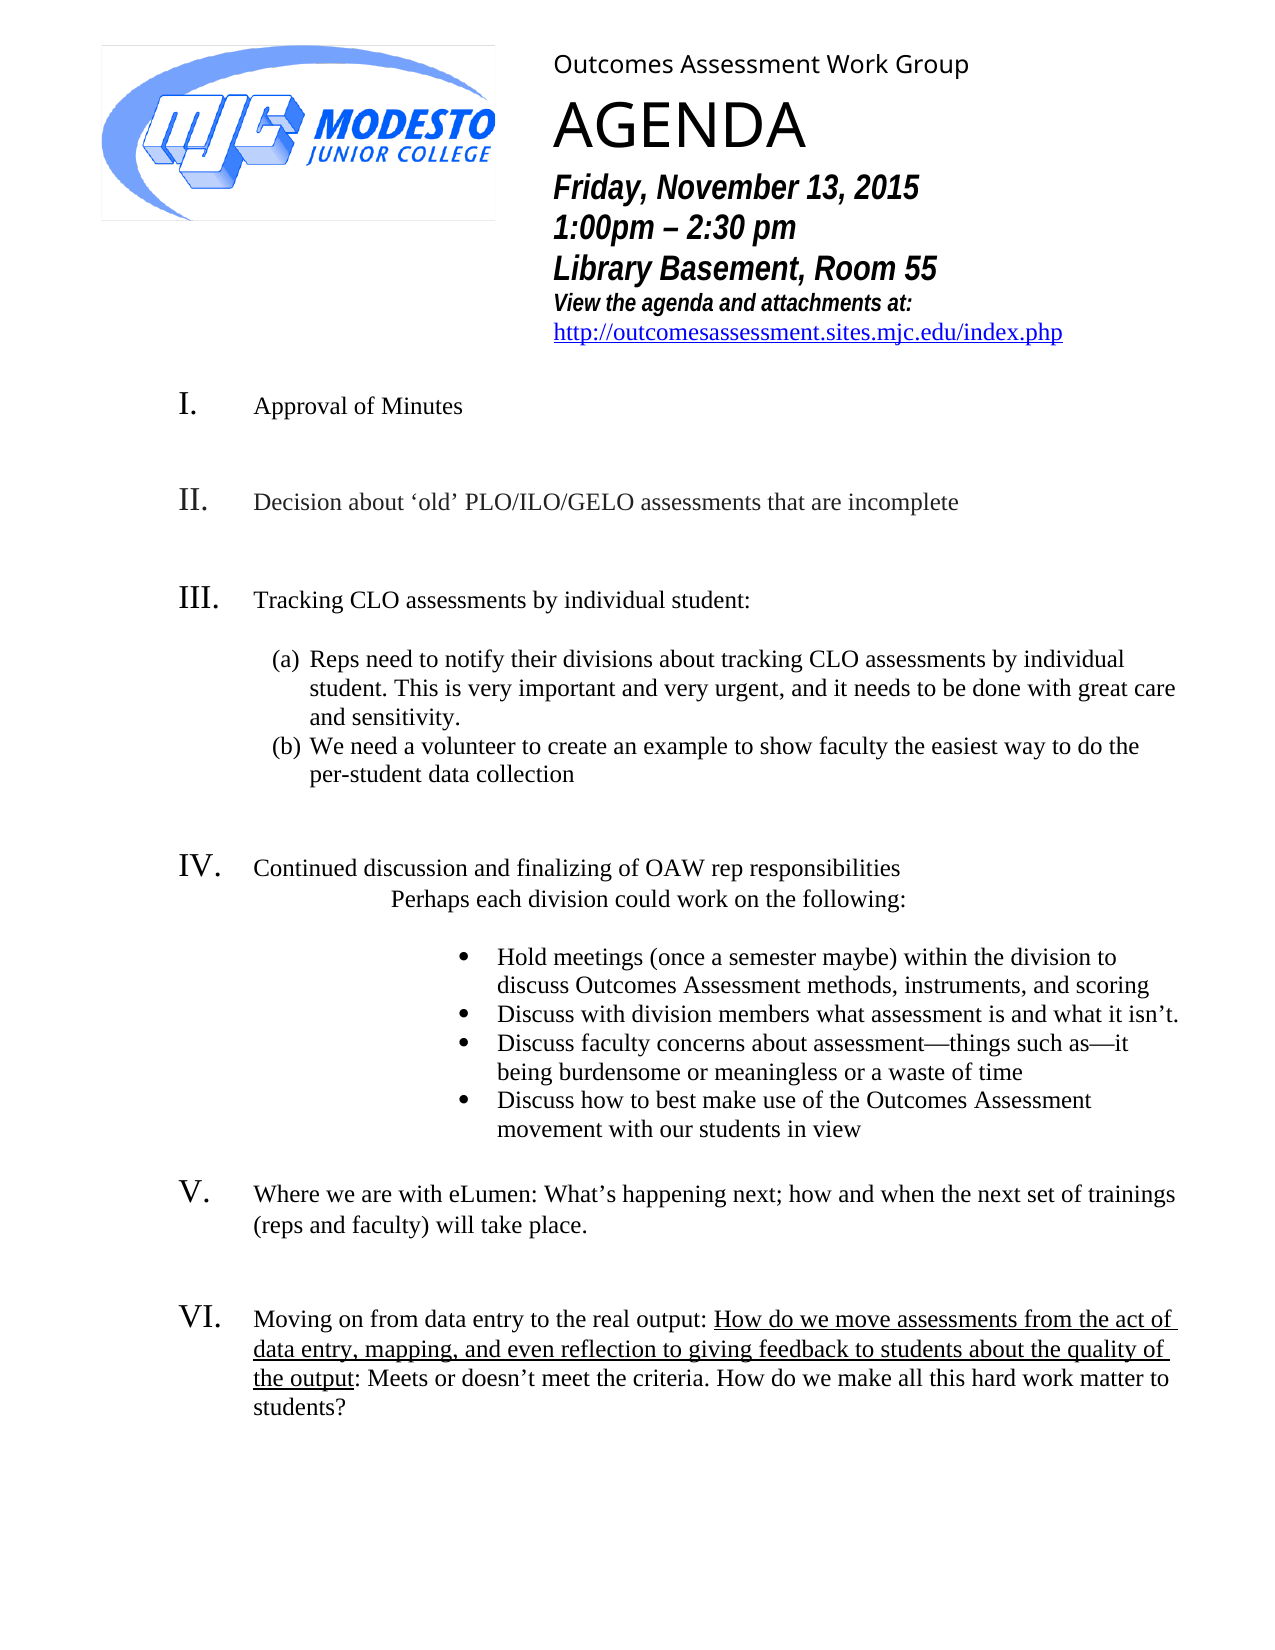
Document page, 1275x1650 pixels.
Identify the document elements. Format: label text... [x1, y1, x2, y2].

list Tracking CLO assessments by individual student: [178, 577, 1181, 616]
list Discuss with division members what assessment is and what it isn’t. [459, 999, 1181, 1028]
list Where we are with eLumen: What’s happening next; how and when the next set of trainings (reps and faculty) will take place. [178, 1172, 1181, 1239]
list Discuss how to best make use of the Outcomes Assessment movement with our students in view [459, 1085, 1181, 1143]
list Approval of Minutes [178, 384, 1181, 422]
list We need a volunteer to create an example to show faculty the easiest way to do the per-student data collection [272, 731, 1181, 788]
list Decision about ‘old’ PLO/ILO/GELO assessments that are incomplete [178, 479, 1181, 518]
list Reps need to notify their divisions about tracking CLO assessments by individual student. This is very important and very urgent, and it needs to be done with great care and sensitivity. [272, 644, 1181, 731]
list Continued discussion and finalizing of OAW rep responsibilities [178, 846, 1181, 884]
text Perhaps each division could work on the following: [253, 884, 1181, 913]
list Hold meetings (once a semester maybe) within the division to discuss Outcomes Assessment methods, instruments, and scoring [459, 942, 1181, 999]
list Discuss faculty concerns about assessment—things such as—it being burdensome or meaningless or a waste of time [459, 1028, 1181, 1085]
list Moving on from data entry to the real output: How do we move assessments from the act of data entry, mapping, and even reflection to giving feedback to students about the quality of the output: Meets or doesn’t meet the criteria. How do we make all this hard work matter to students? [178, 1296, 1181, 1421]
picture [101, 45, 496, 221]
